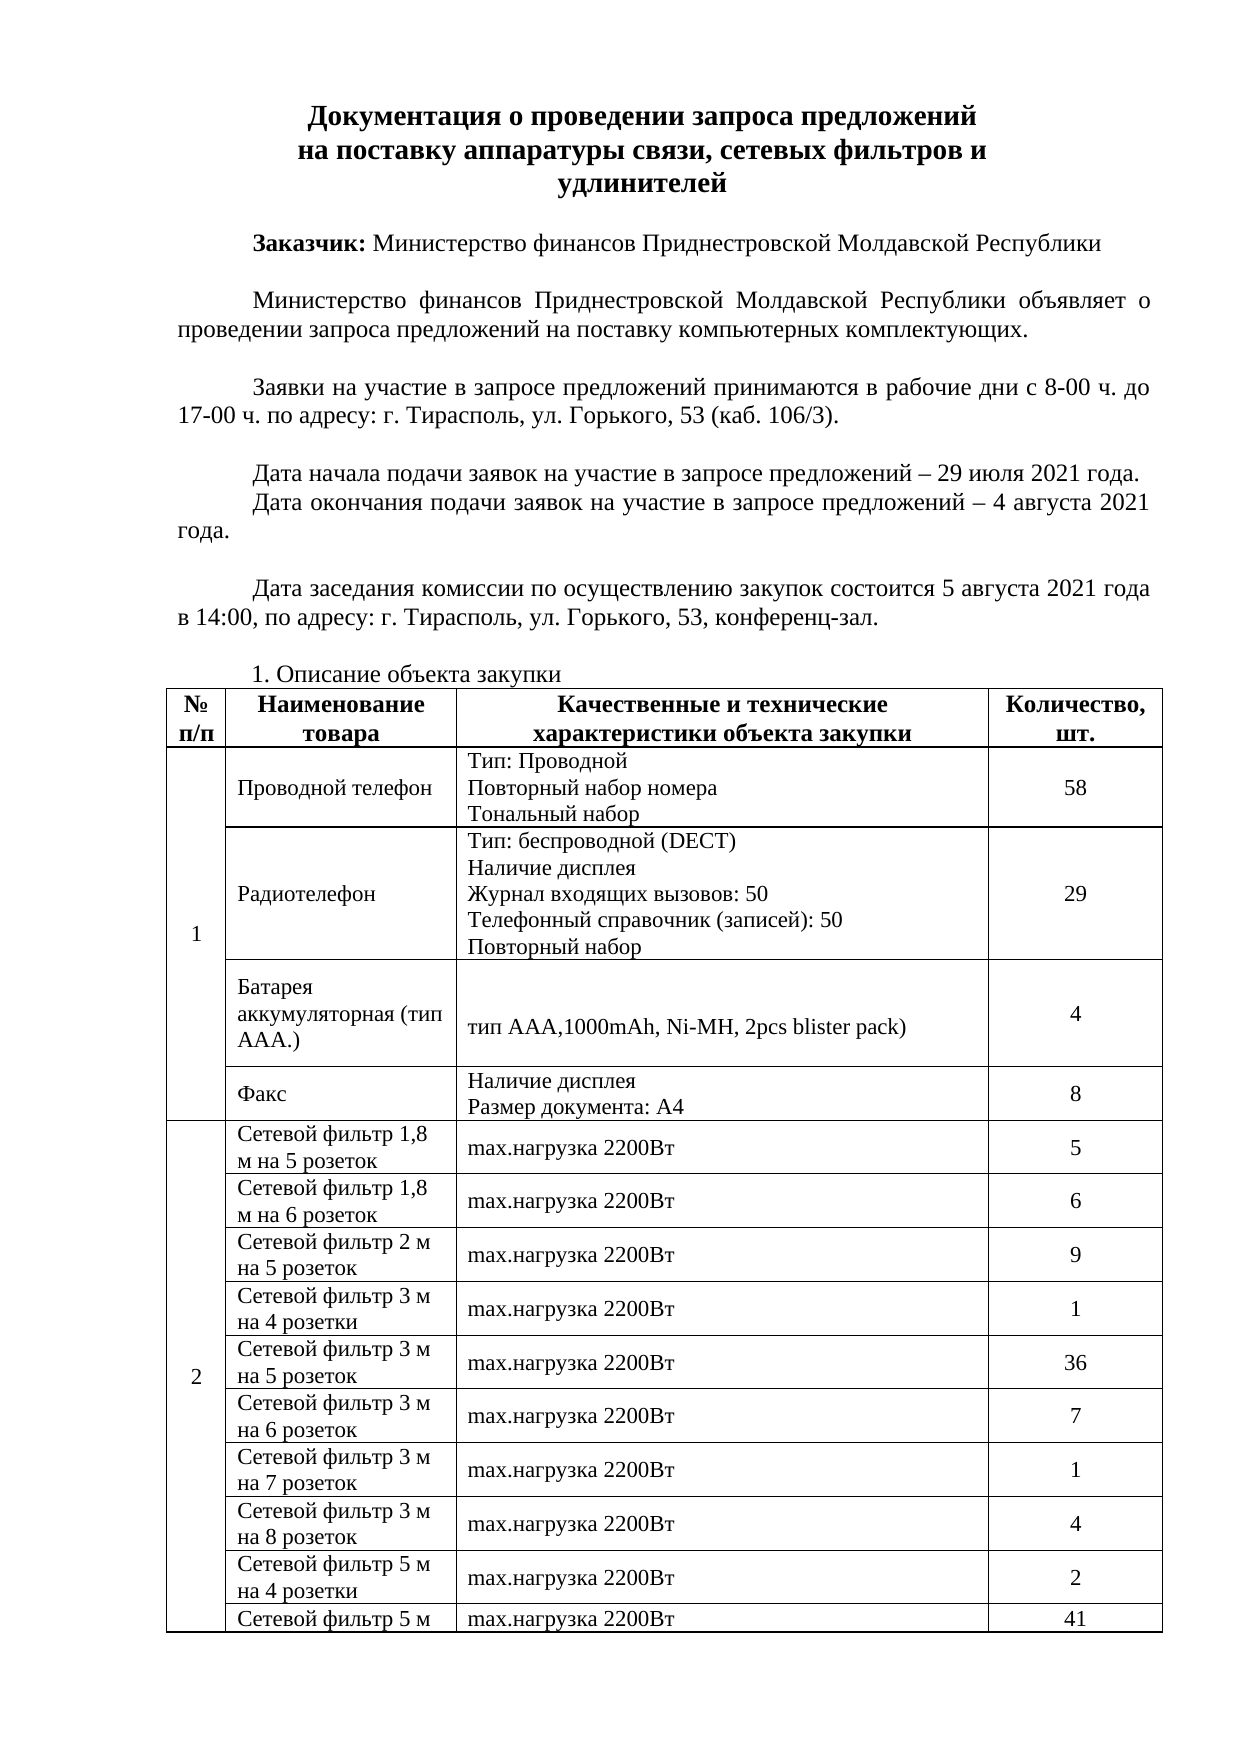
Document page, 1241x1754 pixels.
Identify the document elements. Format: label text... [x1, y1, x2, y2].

table_cell 6 [989, 1174, 1162, 1227]
table_cell max.нагрузка 2200Вт [457, 1282, 988, 1334]
table_cell max.нагрузка 2200Вт [457, 1497, 988, 1549]
table_cell Сетевой фильтр 3 м на 5 розеток [226, 1336, 456, 1388]
table_cell 1 [167, 748, 225, 1119]
text Заказчик: Министерство финансов Приднестровской Молдавской Республики [177, 228, 1152, 257]
table_cell тип AAA,1000mAh, Ni-MH, 2pcs blister pack) [457, 960, 988, 1066]
table_cell Наличие дисплея Размер документа: А4 [457, 1067, 988, 1119]
table_cell 58 [989, 748, 1162, 826]
table_cell 1 [989, 1282, 1162, 1334]
table_cell 7 [989, 1389, 1162, 1442]
table_cell Сетевой фильтр 3 м на 4 розетки [226, 1282, 456, 1334]
table_cell max.нагрузка 2200Вт [457, 1389, 988, 1442]
table_cell 29 [989, 828, 1162, 959]
table_cell max.нагрузка 2200Вт [457, 1604, 988, 1631]
table_cell 2 [167, 1121, 225, 1631]
table_cell Сетевой фильтр 3 м на 6 розеток [226, 1389, 456, 1442]
table_cell Факс [226, 1067, 456, 1119]
table_cell 5 [989, 1121, 1162, 1173]
table_cell Сетевой фильтр 3 м на 7 розеток [226, 1443, 456, 1496]
table_cell Тип: беспроводной (DECT) Наличие дисплея Журнал входящих вызовов: 50 Телефонный справочник (записей): 50 Повторный набор [457, 828, 988, 959]
table_cell 1 [989, 1443, 1162, 1496]
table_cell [226, 1604, 456, 1631]
table_cell 41 [989, 1604, 1162, 1631]
table_cell max.нагрузка 2200Вт [457, 1443, 988, 1496]
table_cell Сетевой фильтр 3 м на 8 розеток [226, 1497, 456, 1549]
table_cell Тип: Проводной Повторный набор номера Тональный набор [457, 748, 988, 826]
table_cell 4 [989, 960, 1162, 1066]
table_cell max.нагрузка 2200Вт [457, 1336, 988, 1388]
table_cell max.нагрузка 2200Вт [457, 1121, 988, 1173]
text Заявки на участие в запросе предложений принимаются в рабочие дни с 8-00 ч. до 17-00 ч. по адресу: г. Тирасполь, ул. Горького, 53 (каб. 106/3). [177, 372, 1152, 429]
table_header Количество, шт. [989, 689, 1162, 746]
text Дата окончания подачи заявок на участие в запросе предложений – 4 августа 2021 года. [177, 487, 1152, 544]
table_header Качественные и технические характеристики объекта закупки [457, 689, 988, 746]
table_cell max.нагрузка 2200Вт [457, 1228, 988, 1281]
table_cell 4 [989, 1497, 1162, 1549]
table_cell Сетевой фильтр 1,8 м на 5 розеток [226, 1121, 456, 1173]
table_cell Батарея аккумуляторная (тип ААА.) [226, 960, 456, 1066]
table_cell 8 [989, 1067, 1162, 1119]
table_header Наименование товара [226, 689, 456, 746]
table_cell max.нагрузка 2200Вт [457, 1174, 988, 1227]
text Документация о проведении запроса предложений на поставку аппаратуры связи, сетевых фильтров и удлинителей [295, 98, 989, 199]
table_cell Сетевой фильтр 2 м на 5 розеток [226, 1228, 456, 1281]
table_cell Проводной телефон [226, 748, 456, 826]
text Дата начала подачи заявок на участие в запросе предложений – 29 июля 2021 года. [177, 458, 1152, 487]
text 1. Описание объекта закупки [177, 659, 1152, 688]
table_cell 2 [989, 1551, 1162, 1603]
table_cell 36 [989, 1336, 1162, 1388]
text Дата заседания комиссии по осуществлению закупок состоится 5 августа 2021 года в 14:00, по адресу: г. Тирасполь, ул. Горького, 53, конференц-зал. [177, 573, 1152, 630]
table_cell Сетевой фильтр 5 м на 4 розетки [226, 1551, 456, 1603]
table_cell max.нагрузка 2200Вт [457, 1551, 988, 1603]
table_header № п/п [167, 689, 225, 746]
table_cell Сетевой фильтр 1,8 м на 6 розеток [226, 1174, 456, 1227]
table_cell Радиотелефон [226, 828, 456, 959]
text Министерство финансов Приднестровской Молдавской Республики объявляет о проведении запроса предложений на поставку компьютерных комплектующих. [177, 285, 1152, 343]
table_cell 9 [989, 1228, 1162, 1281]
